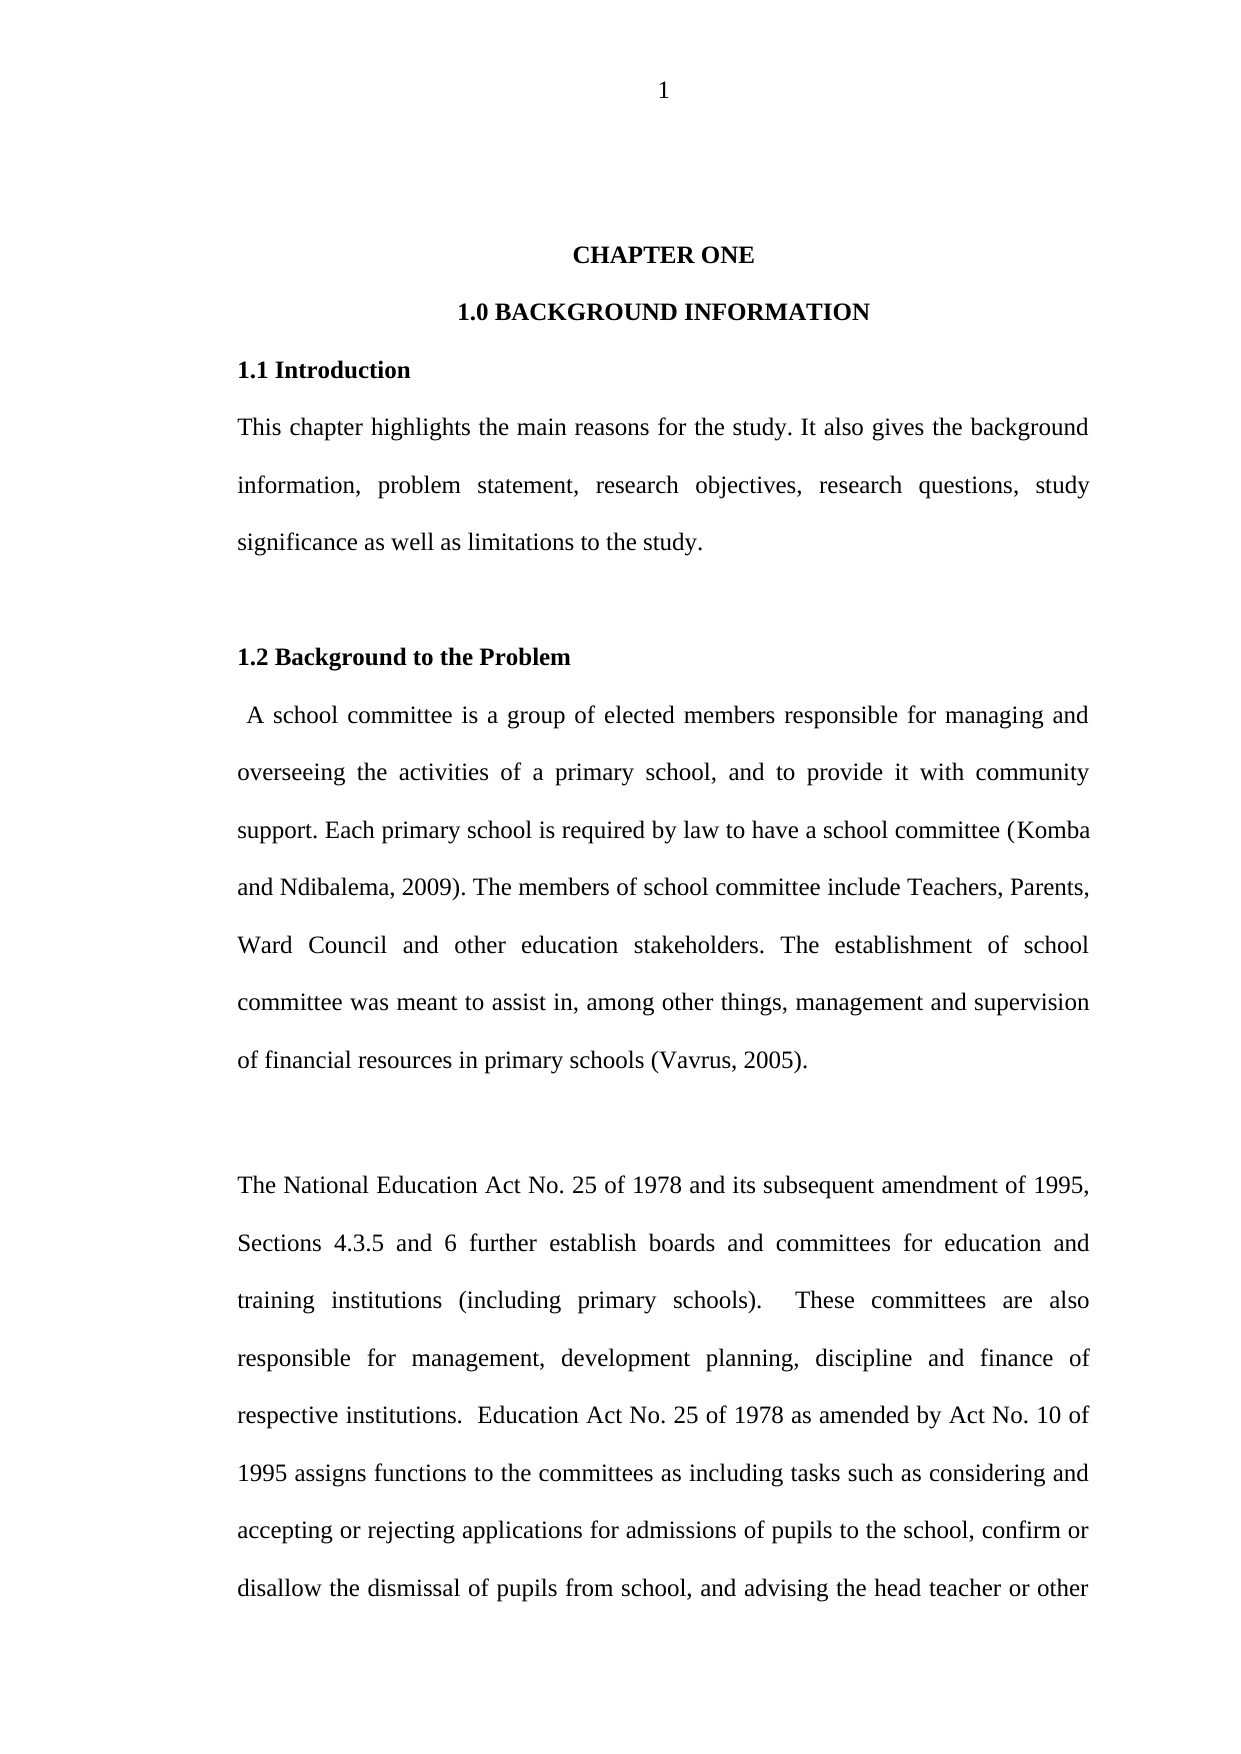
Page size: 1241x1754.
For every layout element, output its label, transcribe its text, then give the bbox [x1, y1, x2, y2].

subtitle 1.1 Introduction [237, 355, 1090, 384]
text This chapter highlights the main reasons for the study. It also gives the background information, problem statement, research objectives, research questions, study significance as well as limitations to the study. [237, 412, 1090, 556]
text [237, 1170, 1090, 1602]
subtitle 1.2 Background to the Problem [237, 642, 1090, 671]
text A school committee is a group of elected members responsible for managing and overseeing the activities of a primary school, and to provide it with community support. Each primary school is required by law to have a school committee (Komba and Ndibalema, 2009). The members of school committee include Teachers, Parents, Ward Council and other education stakeholders. The establishment of school committee was meant to assist in, among other things, management and supervision of financial resources in primary schools (Vavrus, 2005). [237, 700, 1090, 1074]
subtitle CHAPTER ONE [237, 240, 1090, 269]
subtitle 1.0 BACKGROUND INFORMATION [237, 297, 1090, 326]
